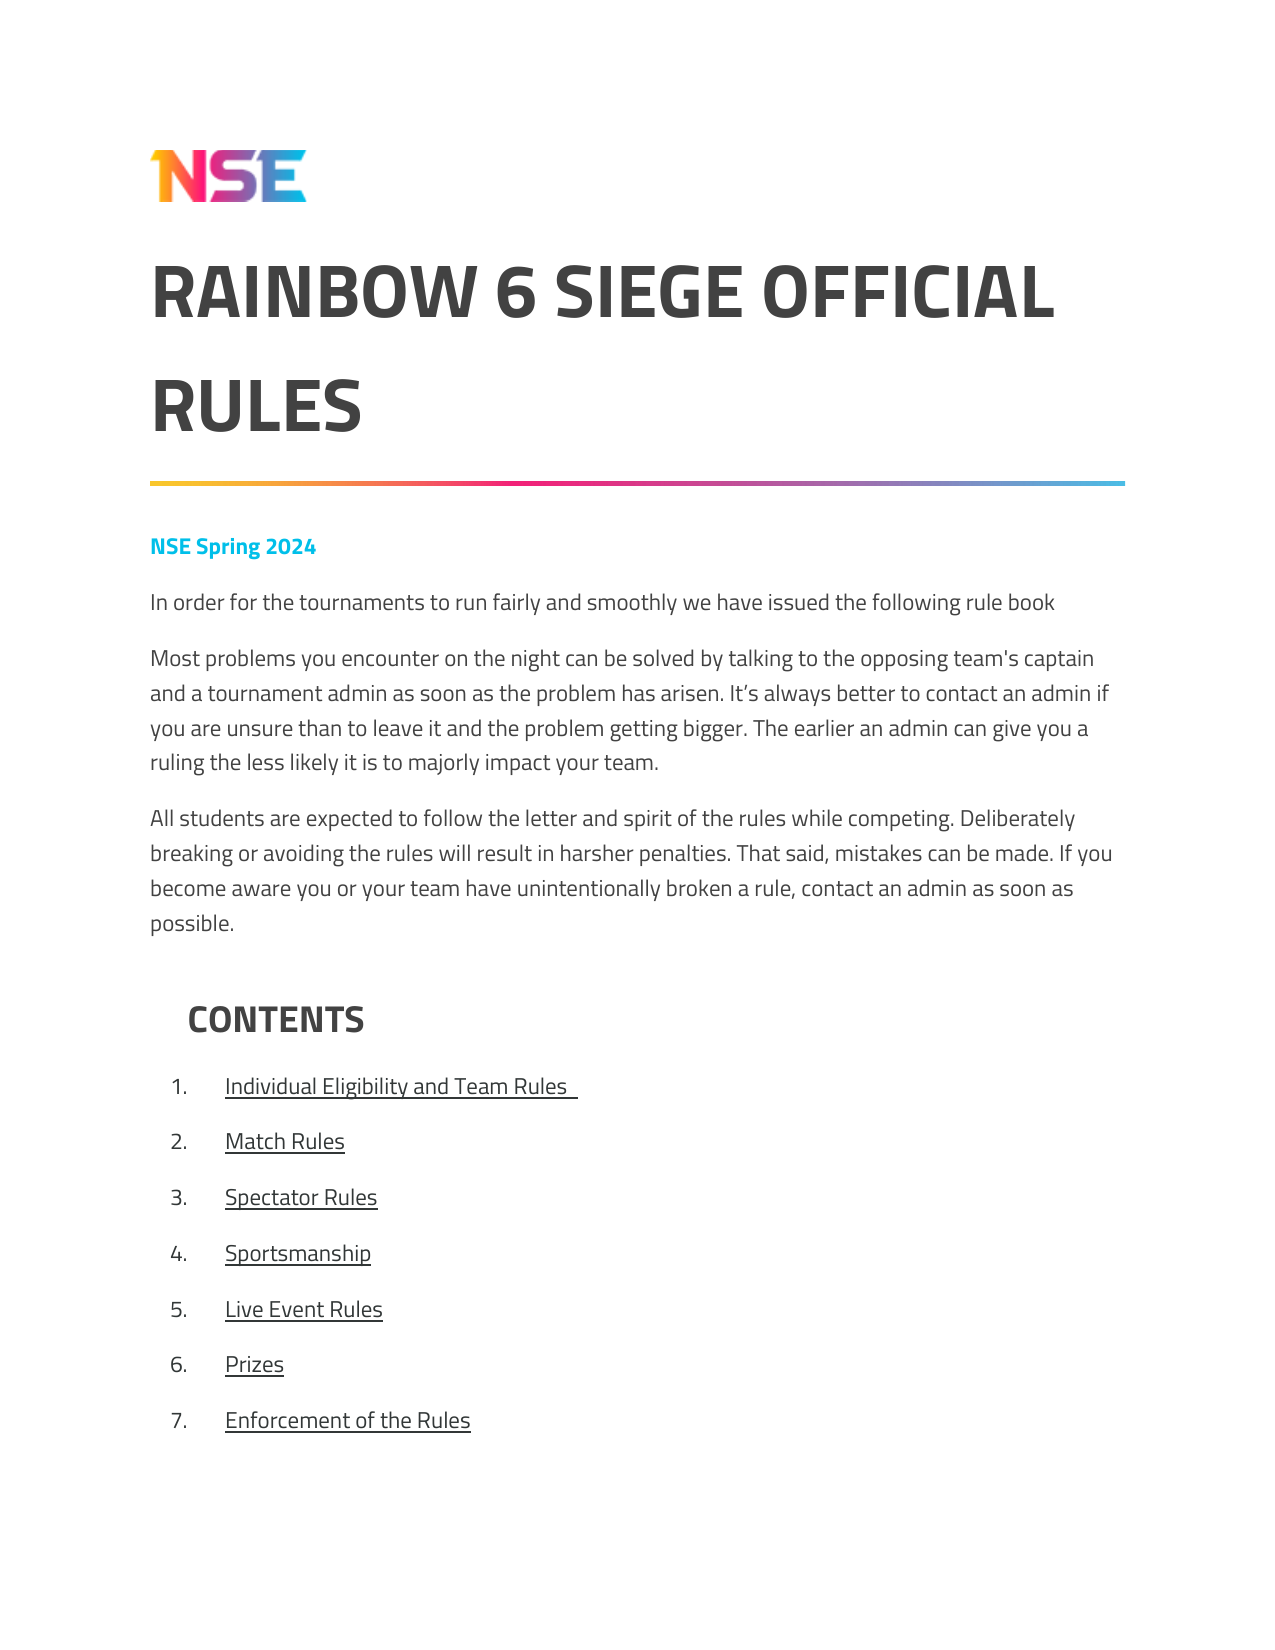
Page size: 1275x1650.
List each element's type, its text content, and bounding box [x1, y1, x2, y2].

subtitle NSE Spring 2024 [150, 529, 1125, 564]
picture [150, 481, 1125, 486]
picture [150, 150, 307, 202]
list Spectator Rules [187, 1179, 1125, 1214]
text In order for the tournaments to run fairly and smoothly we have issued the following rule book [150, 584, 1125, 619]
list Prizes [187, 1347, 1125, 1382]
list Enforcement of the Rules [187, 1402, 1125, 1437]
text Most problems you encounter on the night can be solved by talking to the opposing team's captain and a tournament admin as soon as the problem has arisen. It’s always better to contact an admin if you are unsure than to leave it and the problem getting bigger. The earlier an admin can give you a ruling the less likely it is to majorly impact your team. [150, 640, 1125, 780]
list Match Rules [187, 1124, 1125, 1159]
list Sportsmanship [187, 1235, 1125, 1270]
list Live Event Rules [187, 1291, 1125, 1326]
list Individual Eligibility and Team Rules [187, 1068, 1125, 1103]
subtitle CONTENTS [187, 990, 1125, 1047]
title RAINBOW 6 SIEGE OFFICIAL RULES [150, 232, 1125, 461]
text All students are expected to follow the letter and spirit of the rules while competing. Deliberately breaking or avoiding the rules will result in harsher penalties. That said, mistakes can be made. If you become aware you or your team have unintentionally broken a rule, contact an admin as soon as possible. [150, 801, 1125, 940]
